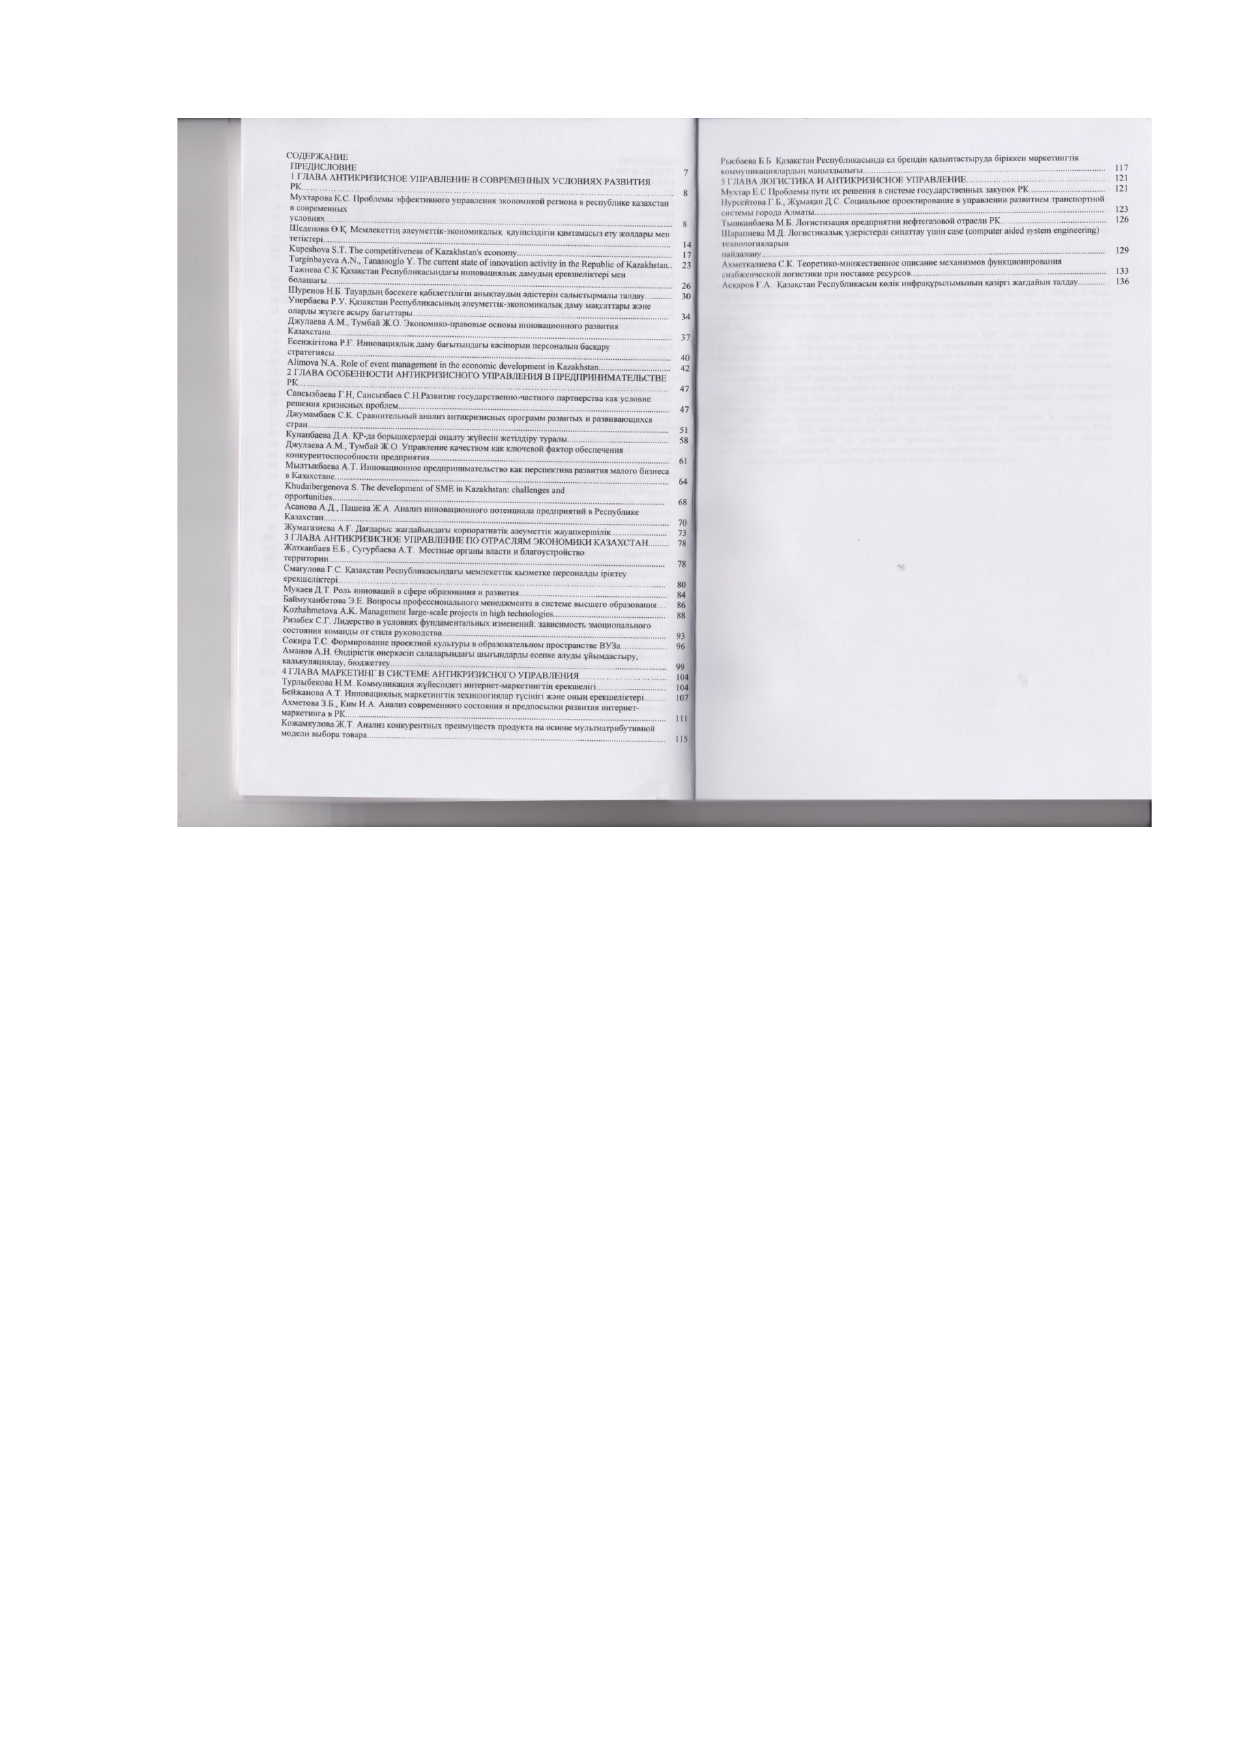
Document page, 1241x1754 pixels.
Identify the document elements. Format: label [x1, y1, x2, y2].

picture [177, 118, 1152, 827]
